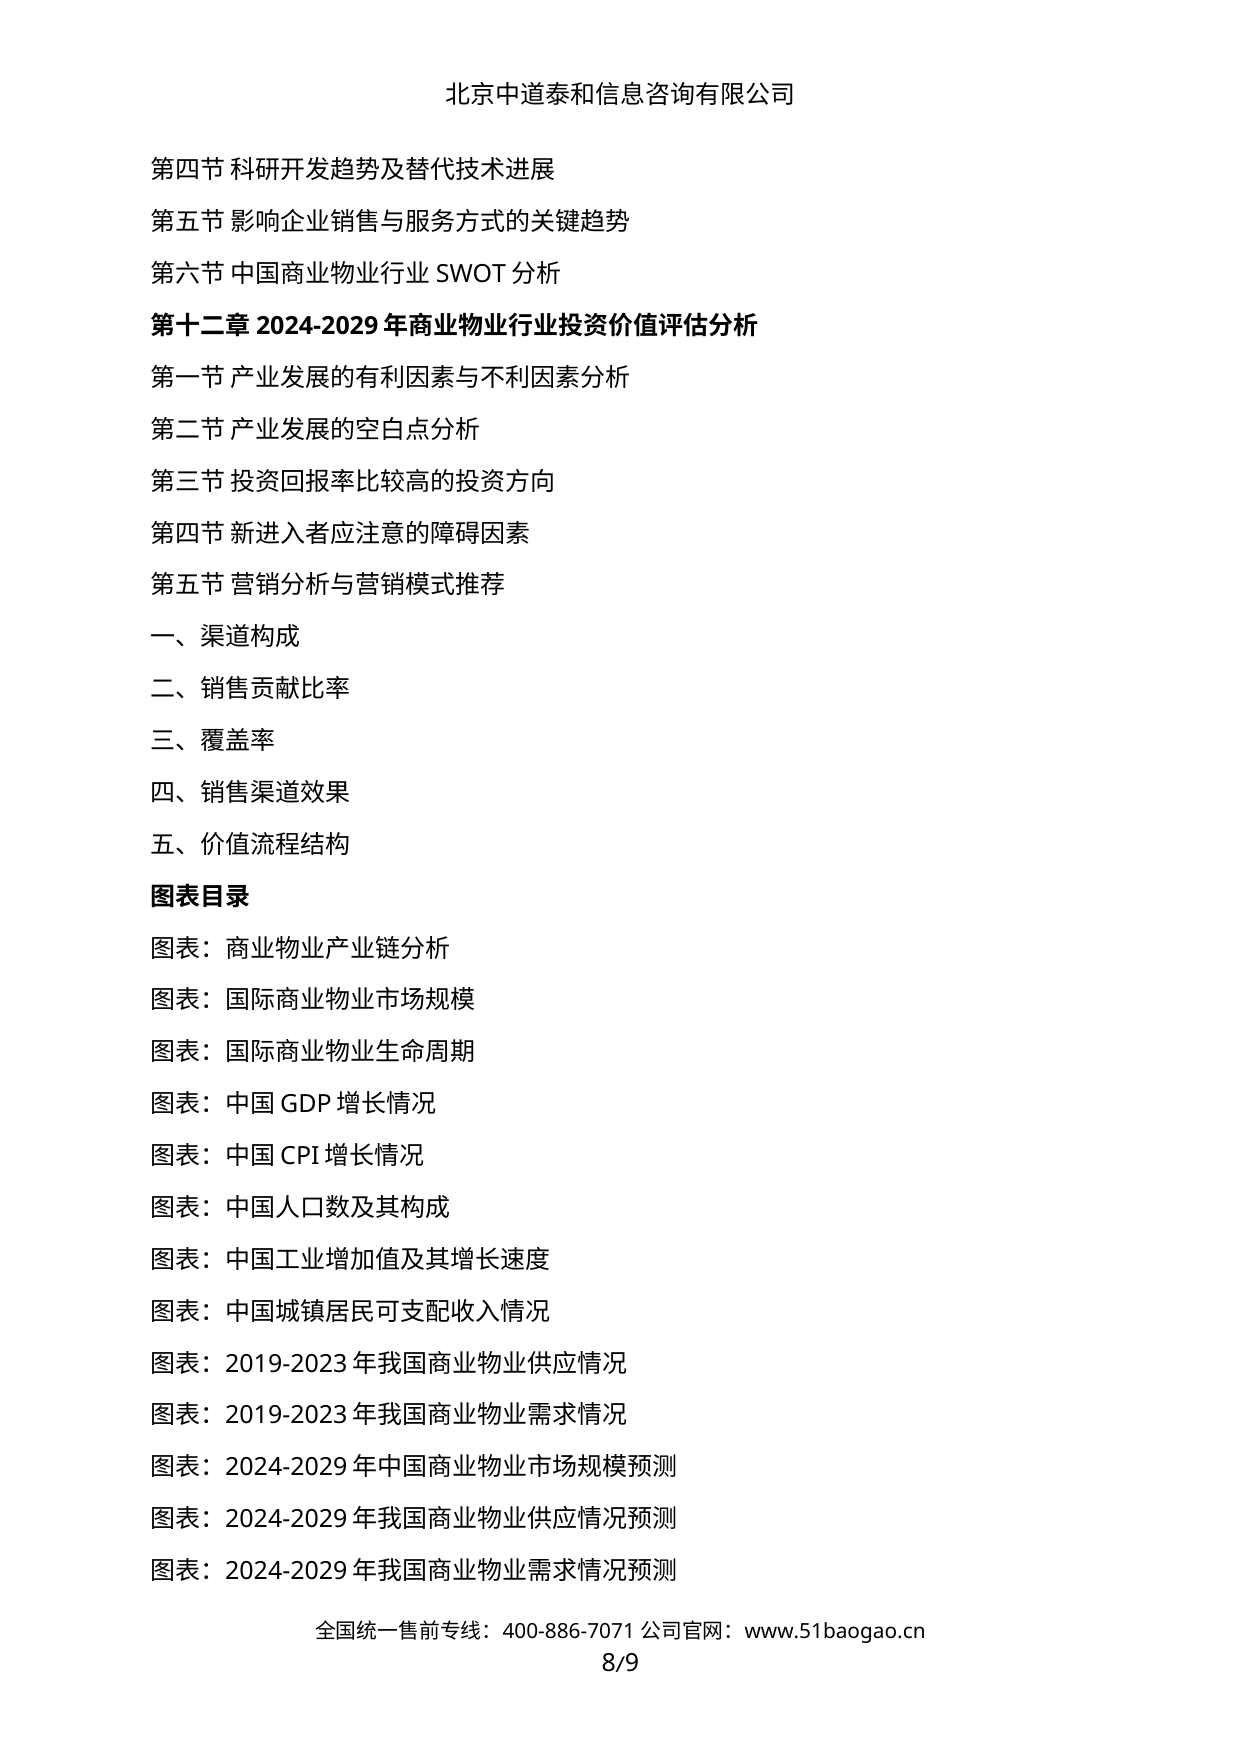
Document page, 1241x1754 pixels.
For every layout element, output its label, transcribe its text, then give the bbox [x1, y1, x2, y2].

text 第三节 投资回报率比较高的投资方向 [150, 461, 1090, 497]
text 图表：国际商业物业市场规模 [150, 980, 1090, 1016]
text 图表：2019-2023年我国商业物业供应情况 [150, 1343, 1090, 1379]
text 第一节 产业发展的有利因素与不利因素分析 [150, 357, 1090, 394]
text 五、价值流程结构 [150, 824, 1090, 861]
text 三、覆盖率 [150, 721, 1090, 757]
text 第四节 新进入者应注意的障碍因素 [150, 513, 1090, 549]
text 图表目录 [150, 876, 1090, 912]
text 图表：国际商业物业生命周期 [150, 1032, 1090, 1068]
text 图表：2024-2029年我国商业物业供应情况预测 [150, 1499, 1090, 1535]
text 第五节 营销分析与营销模式推荐 [150, 565, 1090, 601]
text 图表：中国工业增加值及其增长速度 [150, 1239, 1090, 1276]
text 第二节 产业发展的空白点分析 [150, 409, 1090, 446]
text 图表：2024-2029年我国商业物业需求情况预测 [150, 1551, 1090, 1587]
text 第五节 影响企业销售与服务方式的关键趋势 [150, 202, 1090, 238]
text 图表：2024-2029年中国商业物业市场规模预测 [150, 1447, 1090, 1483]
text 图表：2019-2023年我国商业物业需求情况 [150, 1395, 1090, 1431]
text 四、销售渠道效果 [150, 772, 1090, 809]
text 二、销售贡献比率 [150, 669, 1090, 705]
text 第十二章 2024-2029年商业物业行业投资价值评估分析 [150, 306, 1090, 342]
text 图表：中国GDP增长情况 [150, 1084, 1090, 1120]
text 图表：中国CPI增长情况 [150, 1136, 1090, 1172]
text 第六节 中国商业物业行业SWOT分析 [150, 254, 1090, 290]
text 图表：中国人口数及其构成 [150, 1187, 1090, 1224]
text 第四节 科研开发趋势及替代技术进展 [150, 150, 1090, 186]
text 图表：中国城镇居民可支配收入情况 [150, 1291, 1090, 1327]
text 图表：商业物业产业链分析 [150, 928, 1090, 964]
text 一、渠道构成 [150, 617, 1090, 653]
